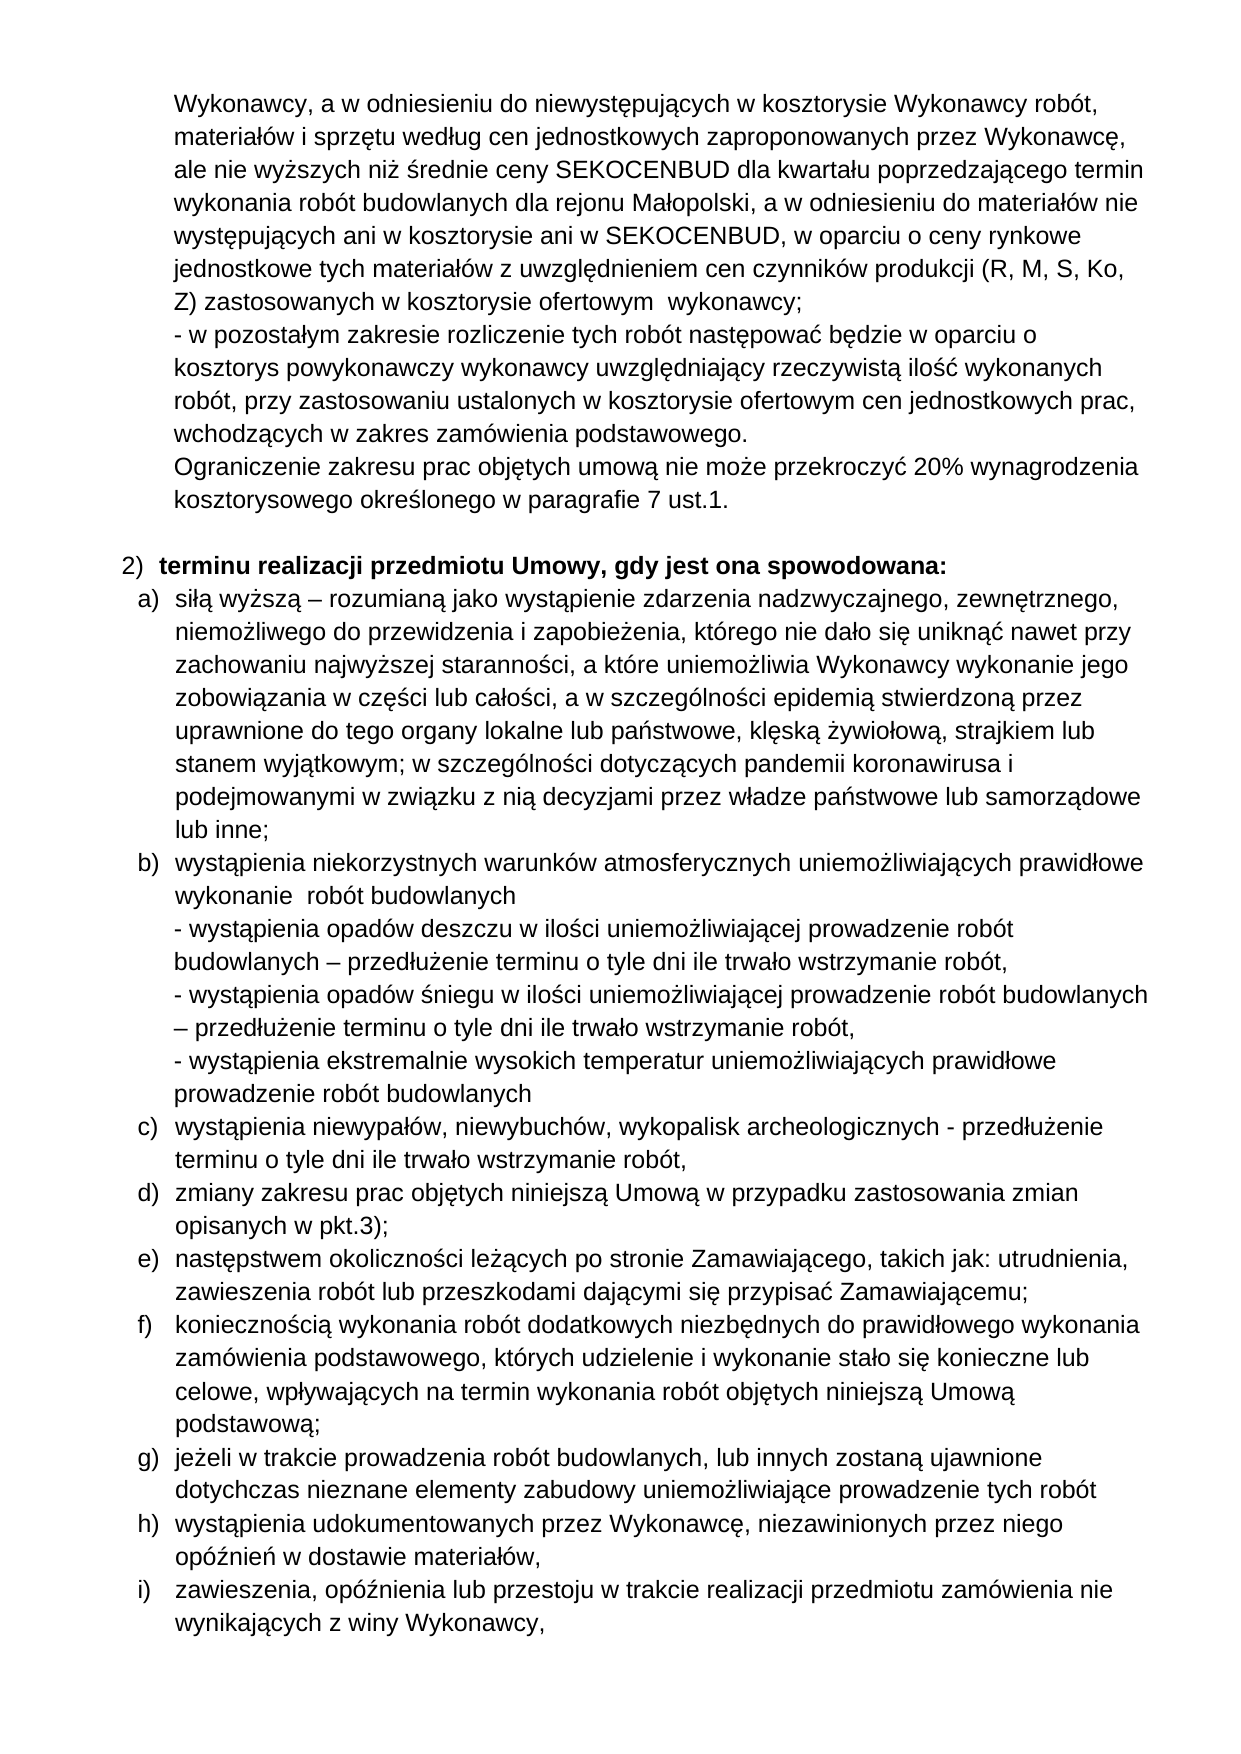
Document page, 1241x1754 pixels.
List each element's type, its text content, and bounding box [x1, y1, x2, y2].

list wystąpienia udokumentowanych przez Wykonawcę, niezawinionych przez niego opóźnień w dostawie materiałów, [137, 1508, 1150, 1570]
text - w pozostałym zakresie rozliczenie tych robót następować będzie w oparciu o kosztorys powykonawczy wykonawcy uwzględniający rzeczywistą ilość wykonanych robót, przy zastosowaniu ustalonych w kosztorysie ofertowym cen jednostkowych prac, wchodzących w zakres zamówienia podstawowego. [173, 320, 1150, 448]
list siłą wyższą – rozumianą jako wystąpienie zdarzenia nadzwyczajnego, zewnętrznego, niemożliwego do przewidzenia i zapobieżenia, którego nie dało się uniknąć nawet przy zachowaniu najwyższej staranności, a które uniemożliwia Wykonawcy wykonanie jego zobowiązania w części lub całości, a w szczególności epidemią stwierdzoną przez uprawnione do tego organy lokalne lub państwowe, klęską żywiołową, strajkiem lub stanem wyjątkowym; w szczególności dotyczących pandemii koronawirusa i podejmowanymi w związku z nią decyzjami przez władze państwowe lub samorządowe lub inne; [137, 584, 1150, 844]
list jeżeli w trakcie prowadzenia robót budowlanych, lub innych zostaną ujawnione dotychczas nieznane elementy zabudowy uniemożliwiające prowadzenie tych robót [137, 1442, 1150, 1504]
list zmiany zakresu prac objętych niniejszą Umową w przypadku zastosowania zmian opisanych w pkt.3); [137, 1178, 1150, 1240]
text - wystąpienia opadów deszczu w ilości uniemożliwiającej prowadzenie robót budowlanych – przedłużenie terminu o tyle dni ile trwało wstrzymanie robót, [174, 914, 1150, 976]
list wystąpienia niewypałów, niewybuchów, wykopalisk archeologicznych - przedłużenie terminu o tyle dni ile trwało wstrzymanie robót, [137, 1112, 1150, 1174]
list zawieszenia, opóźnienia lub przestoju w trakcie realizacji przedmiotu zamówienia nie wynikających z winy Wykonawcy, [137, 1574, 1150, 1636]
list wystąpienia niekorzystnych warunków atmosferycznych uniemożliwiających prawidłowe wykonanie robót budowlanych [137, 848, 1150, 910]
text Ograniczenie zakresu prac objętych umową nie może przekroczyć 20% wynagrodzenia kosztorysowego określonego w paragrafie 7 ust.1. [174, 452, 1150, 514]
list koniecznością wykonania robót dodatkowych niezbędnych do prawidłowego wykonania zamówienia podstawowego, których udzielenie i wykonanie stało się konieczne lub celowe, wpływających na termin wykonania robót objętych niniejszą Umową podstawową; [137, 1310, 1150, 1438]
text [173, 89, 1150, 316]
text - wystąpienia opadów śniegu w ilości uniemożliwiającej prowadzenie robót budowlanych – przedłużenie terminu o tyle dni ile trwało wstrzymanie robót, [174, 980, 1150, 1042]
text - wystąpienia ekstremalnie wysokich temperatur uniemożliwiających prawidłowe prowadzenie robót budowlanych [174, 1046, 1150, 1108]
list następstwem okoliczności leżących po stronie Zamawiającego, takich jak: utrudnienia, zawieszenia robót lub przeszkodami dającymi się przypisać Zamawiającemu; [137, 1244, 1150, 1306]
list terminu realizacji przedmiotu Umowy, gdy jest ona spowodowana: [121, 551, 1150, 580]
